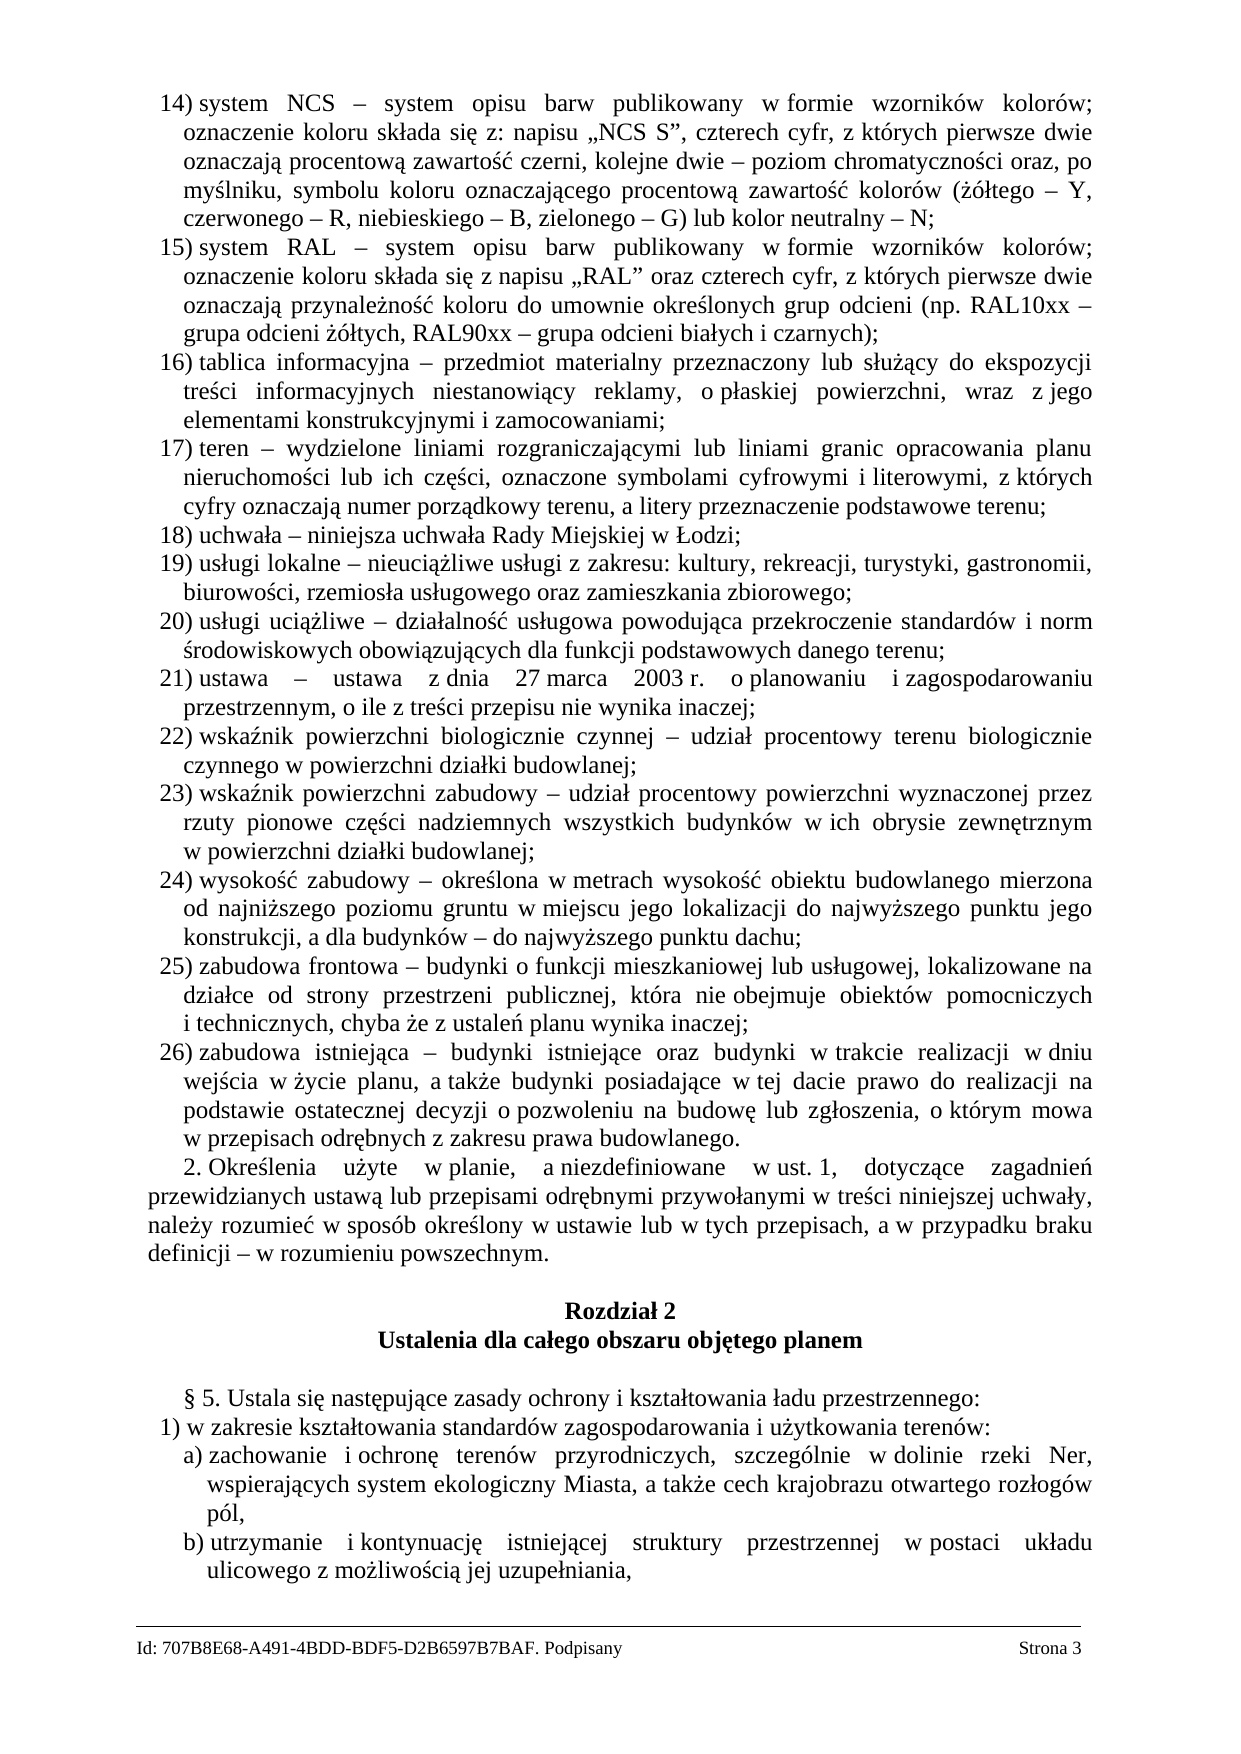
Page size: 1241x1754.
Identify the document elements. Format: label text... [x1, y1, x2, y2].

text a) zachowanie i ochronę terenów przyrodniczych, szczególnie w dolinie rzeki Ner, wspierających system ekologiczny Miasta, a także cech krajobrazu otwartego rozłogów pól, [183, 1441, 1093, 1527]
text 24) wysokość zabudowy – określona w metrach wysokość obiektu budowlanego mierzona od najniższego poziomu gruntu w miejscu jego lokalizacji do najwyższego punktu jego konstrukcji, a dla budynków – do najwyższego punktu dachu; [159, 865, 1093, 951]
text 17) teren – wydzielone liniami rozgraniczającymi lub liniami granic opracowania planu nieruchomości lub ich części, oznaczone symbolami cyfrowymi i literowymi, z których cyfry oznaczają numer porządkowy terenu, a litery przeznaczenie podstawowe terenu; [159, 433, 1093, 520]
text Rozdział 2 Ustalenia dla całego obszaru objętego planem [148, 1296, 1093, 1354]
text b) utrzymanie i kontynuację istniejącej struktury przestrzennej w postaci układu ulicowego z możliwością jej uzupełniania, [183, 1527, 1093, 1584]
text 2. Określenia użyte w planie, a niezdefiniowane w ust. 1, dotyczące zagadnień przewidzianych ustawą lub przepisami odrębnymi przywołanymi w treści niniejszej uchwały, należy rozumieć w sposób określony w ustawie lub w tych przepisach, a w przypadku braku definicji – w rozumieniu powszechnym. [148, 1152, 1093, 1267]
text 23) wskaźnik powierzchni zabudowy – udział procentowy powierzchni wyznaczonej przez rzuty pionowe części nadziemnych wszystkich budynków w ich obrysie zewnętrznym w powierzchni działki budowlanej; [159, 778, 1093, 865]
text 19) usługi lokalne – nieuciążliwe usługi z zakresu: kultury, rekreacji, turystyki, gastronomii, biurowości, rzemiosła usługowego oraz zamieszkania zbiorowego; [159, 548, 1093, 606]
text 14) system NCS – system opisu barw publikowany w formie wzorników kolorów; oznaczenie koloru składa się z: napisu „NCS S”, czterech cyfr, z których pierwsze dwie oznaczają procentową zawartość czerni, kolejne dwie – poziom chromatyczności oraz, po myślniku, symbolu koloru oznaczającego procentową zawartość kolorów (żółtego – Y, czerwonego – R, niebieskiego – B, zielonego – G) lub kolor neutralny – N; [159, 88, 1093, 232]
text 26) zabudowa istniejąca – budynki istniejące oraz budynki w trakcie realizacji w dniu wejścia w życie planu, a także budynki posiadające w tej dacie prawo do realizacji na podstawie ostatecznej decyzji o pozwoleniu na budowę lub zgłoszenia, o którym mowa w przepisach odrębnych z zakresu prawa budowlanego. [159, 1037, 1093, 1152]
text 25) zabudowa frontowa – budynki o funkcji mieszkaniowej lub usługowej, lokalizowane na działce od strony przestrzeni publicznej, która nie obejmuje obiektów pomocniczych i technicznych, chyba że z ustaleń planu wynika inaczej; [159, 951, 1093, 1037]
text 16) tablica informacyjna – przedmiot materialny przeznaczony lub służący do ekspozycji treści informacyjnych niestanowiący reklamy, o płaskiej powierzchni, wraz z jego elementami konstrukcyjnymi i zamocowaniami; [159, 347, 1093, 433]
text 22) wskaźnik powierzchni biologicznie czynnej – udział procentowy terenu biologicznie czynnego w powierzchni działki budowlanej; [159, 721, 1093, 778]
text § 5. Ustala się następujące zasady ochrony i kształtowania ładu przestrzennego: [148, 1383, 1093, 1412]
text 21) ustawa – ustawa z dnia 27 marca 2003 r. o planowaniu i zagospodarowaniu przestrzennym, o ile z treści przepisu nie wynika inaczej; [159, 663, 1093, 721]
text 15) system RAL – system opisu barw publikowany w formie wzorników kolorów; oznaczenie koloru składa się z napisu „RAL” oraz czterech cyfr, z których pierwsze dwie oznaczają przynależność koloru do umownie określonych grup odcieni (np. RAL10xx – grupa odcieni żółtych, RAL90xx – grupa odcieni białych i czarnych); [159, 232, 1093, 347]
text 18) uchwała – niniejsza uchwała Rady Miejskiej w Łodzi; [159, 520, 1093, 548]
text 1) w zakresie kształtowania standardów zagospodarowania i użytkowania terenów: [159, 1412, 1093, 1441]
text 20) usługi uciążliwe – działalność usługowa powodująca przekroczenie standardów i norm środowiskowych obowiązujących dla funkcji podstawowych danego terenu; [159, 606, 1093, 663]
